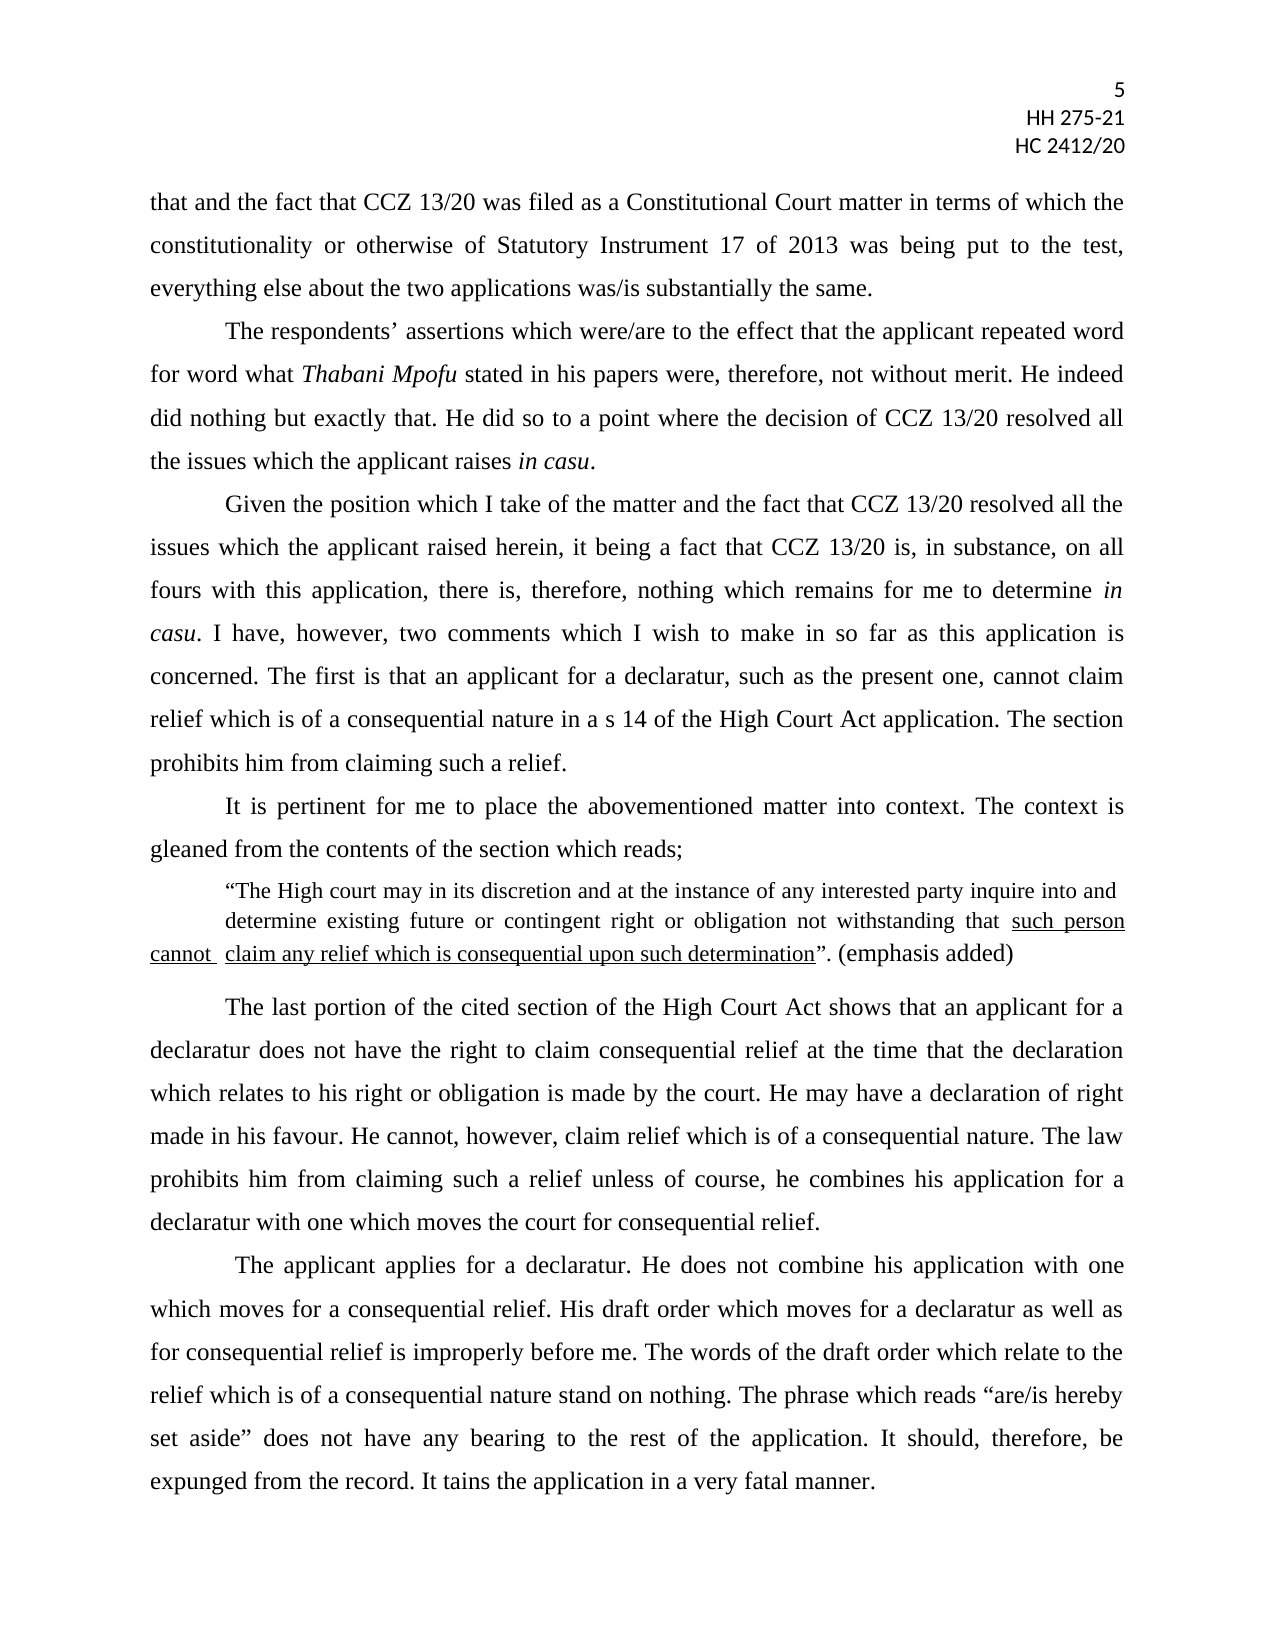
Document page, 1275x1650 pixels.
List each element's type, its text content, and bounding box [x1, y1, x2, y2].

text “The High court may in its discretion and at the instance of any interested party inquire into and determine existing future or contingent right or obligation not withstanding that such person cannot claim any relief which is consequential upon such determination”. (emphasis added) [150, 877, 1125, 967]
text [150, 187, 1125, 302]
text The applicant applies for a declaratur. He does not combine his application with one which moves for a consequential relief. His draft order which moves for a declaratur as well as for consequential relief is improperly before me. The words of the draft order which relate to the relief which is of a consequential nature stand on nothing. The phrase which reads “are/is hereby set aside” does not have any bearing to the rest of the application. It should, therefore, be expunged from the record. It tains the application in a very fatal manner. [150, 1251, 1125, 1495]
text Given the position which I take of the matter and the fact that CCZ 13/20 resolved all the issues which the applicant raised herein, it being a fact that CCZ 13/20 is, in substance, on all fours with this application, there is, therefore, nothing which remains for me to determine in casu. I have, however, two comments which I wish to make in so far as this application is concerned. The first is that an applicant for a declaratur, such as the present one, cannot claim relief which is of a consequential nature in a s 14 of the High Court Act application. The section prohibits him from claiming such a relief. [150, 489, 1125, 776]
text The last portion of the cited section of the High Court Act shows that an applicant for a declaratur does not have the right to claim consequential relief at the time that the declaration which relates to his right or obligation is made by the court. He may have a declaration of right made in his favour. He cannot, however, claim relief which is of a consequential nature. The law prohibits him from claiming such a relief unless of course, he combines his application for a declaratur with one which moves the court for consequential relief. [150, 992, 1125, 1236]
text It is pertinent for me to place the abovementioned matter into context. The context is gleaned from the contents of the section which reads; [150, 791, 1125, 863]
text The respondents’ assertions which were/are to the effect that the applicant repeated word for word what Thabani Mpofu stated in his papers were, therefore, not without merit. He indeed did nothing but exactly that. He did so to a point where the decision of CCZ 13/20 resolved all the issues which the applicant raises in casu. [150, 316, 1125, 474]
